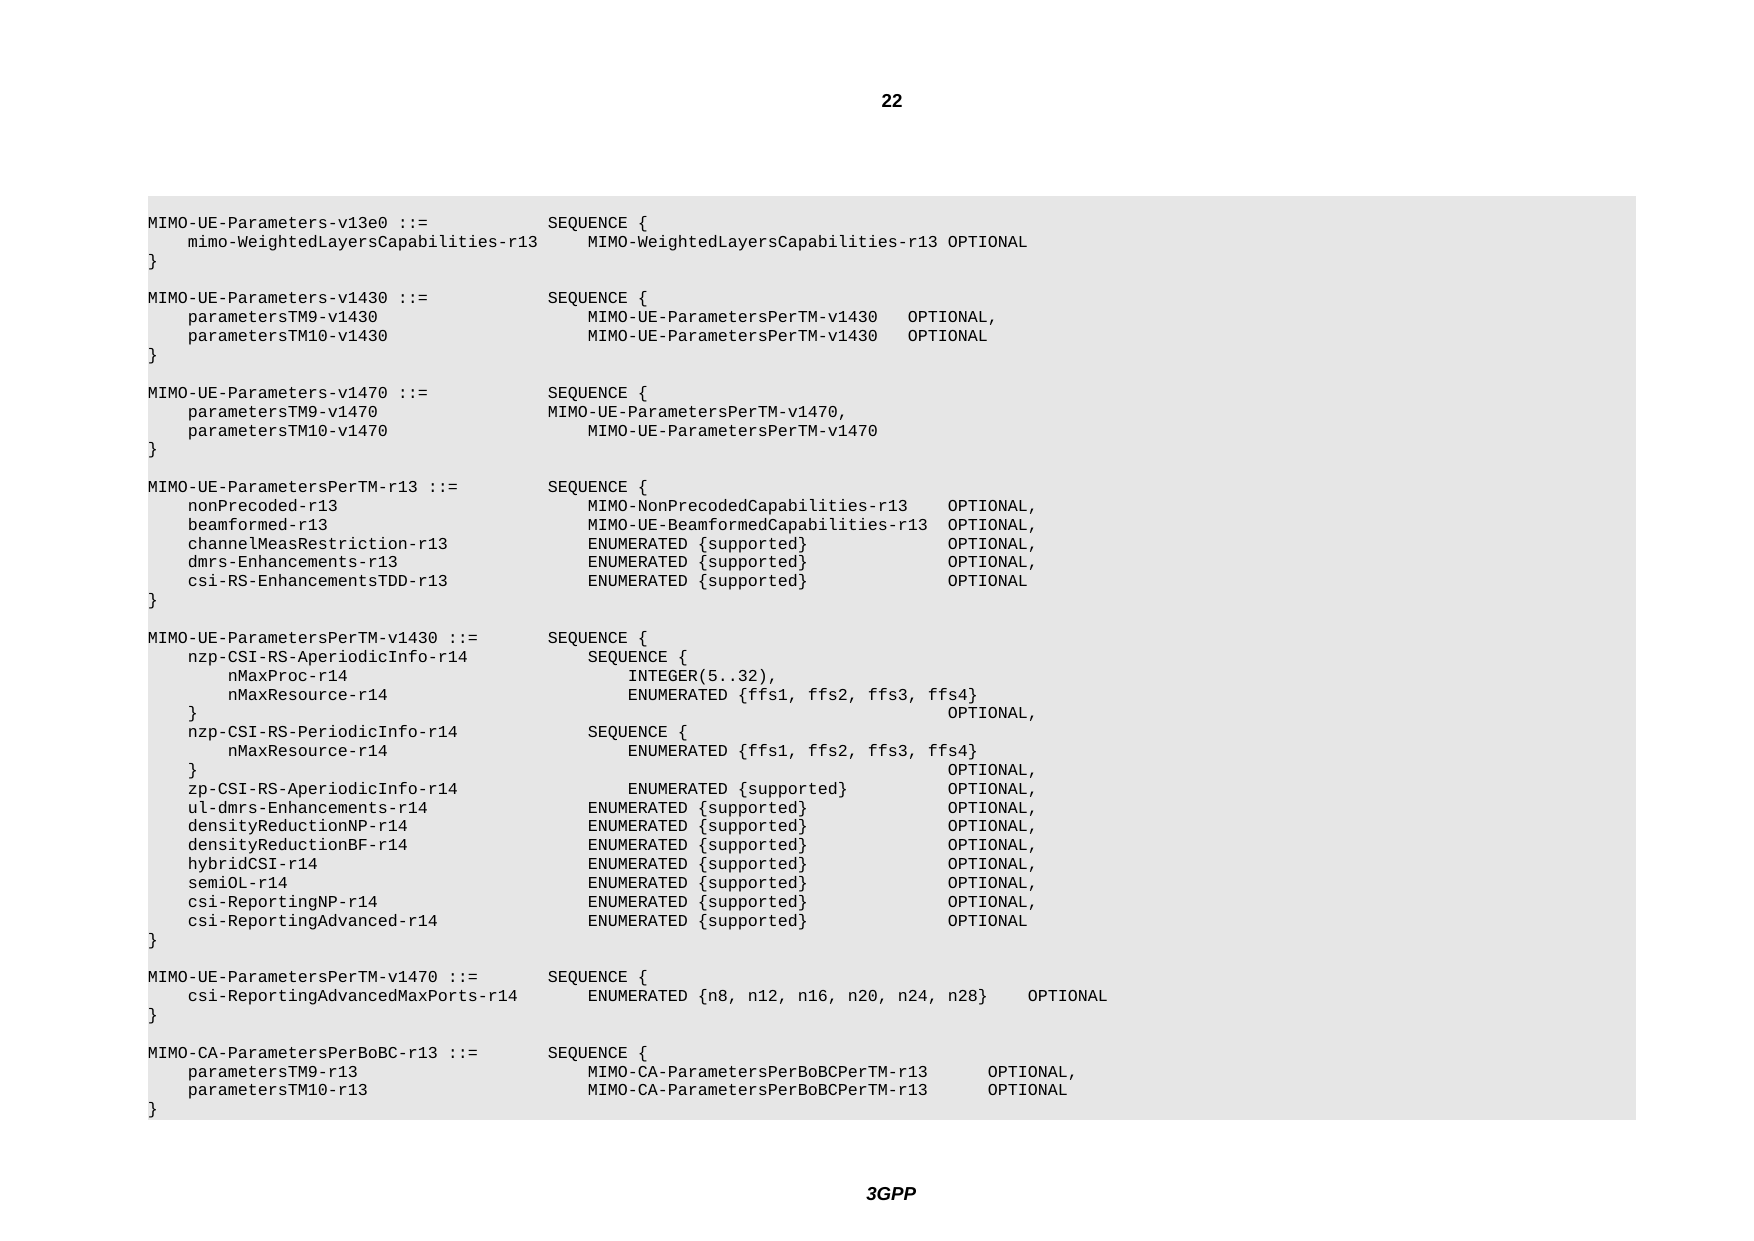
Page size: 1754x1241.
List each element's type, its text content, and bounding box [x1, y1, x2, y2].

text nonPrecoded-r13 MIMO-NonPrecodedCapabilities-r13 OPTIONAL, [148, 497, 1636, 516]
text parametersTM10-v1470 MIMO-UE-ParametersPerTM-v1470 [148, 422, 1636, 441]
text MIMO-UE-ParametersPerTM-r13 ::= SEQUENCE { [148, 479, 1636, 497]
text nzp-CSI-RS-PeriodicInfo-r14 SEQUENCE { [148, 724, 1636, 743]
text MIMO-CA-ParametersPerBoBC-r13 ::= SEQUENCE { [148, 1044, 1636, 1063]
text parametersTM10-r13 MIMO-CA-ParametersPerBoBCPerTM-r13 OPTIONAL [148, 1082, 1636, 1101]
text zp-CSI-RS-AperiodicInfo-r14 ENUMERATED {supported} OPTIONAL, [148, 780, 1636, 799]
text } [148, 931, 1636, 950]
text densityReductionBF-r14 ENUMERATED {supported} OPTIONAL, [148, 837, 1636, 856]
text ul-dmrs-Enhancements-r14 ENUMERATED {supported} OPTIONAL, [148, 799, 1636, 818]
text parametersTM9-v1470 MIMO-UE-ParametersPerTM-v1470, [148, 403, 1636, 422]
text nMaxProc-r14 INTEGER(5..32), [148, 667, 1636, 686]
text } [148, 592, 1636, 611]
text MIMO-UE-Parameters-v1430 ::= SEQUENCE { [148, 290, 1636, 309]
text MIMO-UE-ParametersPerTM-v1430 ::= SEQUENCE { [148, 629, 1636, 648]
text } [148, 441, 1636, 460]
text semiOL-r14 ENUMERATED {supported} OPTIONAL, [148, 874, 1636, 893]
text csi-ReportingAdvancedMaxPorts-r14 ENUMERATED {n8, n12, n16, n20, n24, n28} OPTIONAL [148, 988, 1636, 1007]
text } [148, 1101, 1636, 1120]
text channelMeasRestriction-r13 ENUMERATED {supported} OPTIONAL, [148, 535, 1636, 554]
text beamformed-r13 MIMO-UE-BeamformedCapabilities-r13 OPTIONAL, [148, 516, 1636, 535]
text } [148, 347, 1636, 366]
text parametersTM10-v1430 MIMO-UE-ParametersPerTM-v1430 OPTIONAL [148, 328, 1636, 347]
text dmrs-Enhancements-r13 ENUMERATED {supported} OPTIONAL, [148, 554, 1636, 573]
text parametersTM9-r13 MIMO-CA-ParametersPerBoBCPerTM-r13 OPTIONAL, [148, 1063, 1636, 1082]
text MIMO-UE-Parameters-v13e0 ::= SEQUENCE { [148, 215, 1636, 233]
text nMaxResource-r14 ENUMERATED {ffs1, ffs2, ffs3, ffs4} [148, 686, 1636, 705]
text hybridCSI-r14 ENUMERATED {supported} OPTIONAL, [148, 856, 1636, 874]
text MIMO-UE-Parameters-v1470 ::= SEQUENCE { [148, 384, 1636, 403]
text nzp-CSI-RS-AperiodicInfo-r14 SEQUENCE { [148, 648, 1636, 667]
text csi-RS-EnhancementsTDD-r13 ENUMERATED {supported} OPTIONAL [148, 573, 1636, 592]
text mimo-WeightedLayersCapabilities-r13 MIMO-WeightedLayersCapabilities-r13 OPTIONAL [148, 233, 1636, 252]
text } OPTIONAL, [148, 761, 1636, 780]
text densityReductionNP-r14 ENUMERATED {supported} OPTIONAL, [148, 818, 1636, 837]
text csi-ReportingAdvanced-r14 ENUMERATED {supported} OPTIONAL [148, 912, 1636, 931]
text csi-ReportingNP-r14 ENUMERATED {supported} OPTIONAL, [148, 893, 1636, 912]
text } OPTIONAL, [148, 705, 1636, 724]
text MIMO-UE-ParametersPerTM-v1470 ::= SEQUENCE { [148, 969, 1636, 988]
text } [148, 252, 1636, 271]
text } [148, 1007, 1636, 1025]
text parametersTM9-v1430 MIMO-UE-ParametersPerTM-v1430 OPTIONAL, [148, 309, 1636, 328]
text nMaxResource-r14 ENUMERATED {ffs1, ffs2, ffs3, ffs4} [148, 743, 1636, 761]
